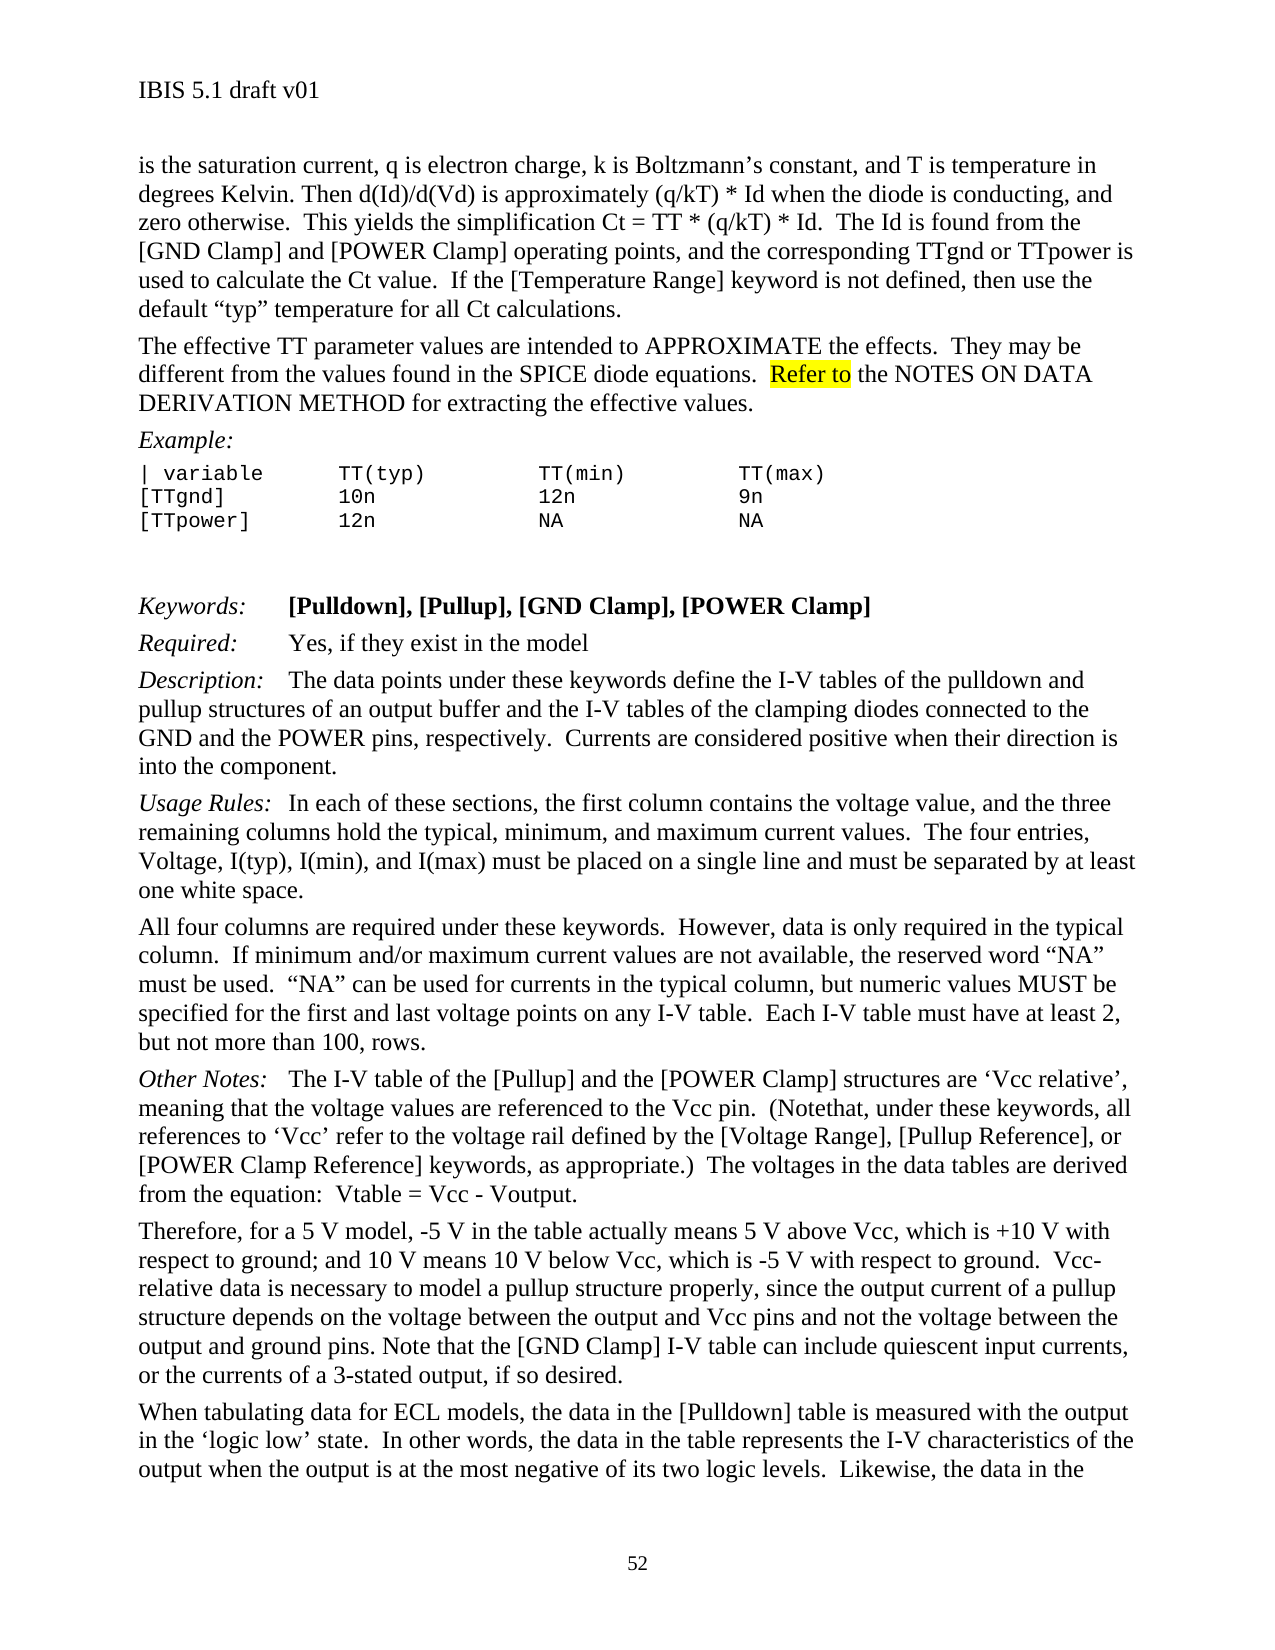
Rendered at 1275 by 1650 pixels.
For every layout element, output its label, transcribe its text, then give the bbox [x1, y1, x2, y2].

text All four columns are required under these keywords. However, data is only required in the typical column. If minimum and/or maximum current values are not available, the reserved word “NA” must be used. “NA” can be used for currents in the typical column, but numeric values MUST be specified for the first and last voltage points on any I-V table. Each I-V table must have at least 2, but not more than 100, rows. [138, 912, 1137, 1056]
text [TTpower] 12n NA NA [138, 510, 1137, 533]
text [138, 150, 1137, 322]
text The effective TT parameter values are intended to APPROXIMATE the effects. They may be different from the values found in the SPICE diode equations. Refer to the NOTES ON DATA DERIVATION METHOD for extracting the effective values. [138, 331, 1137, 417]
text Required: Yes, if they exist in the model [138, 628, 1137, 657]
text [138, 1397, 1137, 1483]
text | variable TT(typ) TT(min) TT(max) [138, 462, 1137, 486]
text Other Notes: The I-V table of the [Pullup] and the [POWER Clamp] structures are ‘Vcc relative’, meaning that the voltage values are referenced to the Vcc pin. (Notethat, under these keywords, all references to ‘Vcc’ refer to the voltage rail defined by the [Voltage Range], [Pullup Reference], or [POWER Clamp Reference] keywords, as appropriate.) The voltages in the data tables are derived from the equation: Vtable = Vcc - Voutput. [138, 1064, 1137, 1208]
text Example: [138, 425, 1137, 454]
text Keywords: [Pulldown], [Pullup], [GND Clamp], [POWER Clamp] [138, 591, 1137, 620]
text [TTgnd] 10n 12n 9n [138, 486, 1137, 510]
text Usage Rules: In each of these sections, the first column contains the voltage value, and the three remaining columns hold the typical, minimum, and maximum current values. The four entries, Voltage, I(typ), I(min), and I(max) must be placed on a single line and must be separated by at least one white space. [138, 788, 1137, 903]
text Therefore, for a 5 V model, -5 V in the table actually means 5 V above Vcc, which is +10 V with respect to ground; and 10 V means 10 V below Vcc, which is -5 V with respect to ground. Vcc-relative data is necessary to model a pullup structure properly, since the output current of a pullup structure depends on the voltage between the output and Vcc pins and not the voltage between the output and ground pins. Note that the [GND Clamp] I-V table can include quiescent input currents, or the currents of a 3-stated output, if so desired. [138, 1216, 1137, 1388]
text Description: The data points under these keywords define the I-V tables of the pulldown and pullup structures of an output buffer and the I-V tables of the clamping diodes connected to the GND and the POWER pins, respectively. Currents are considered positive when their direction is into the component. [138, 665, 1137, 780]
